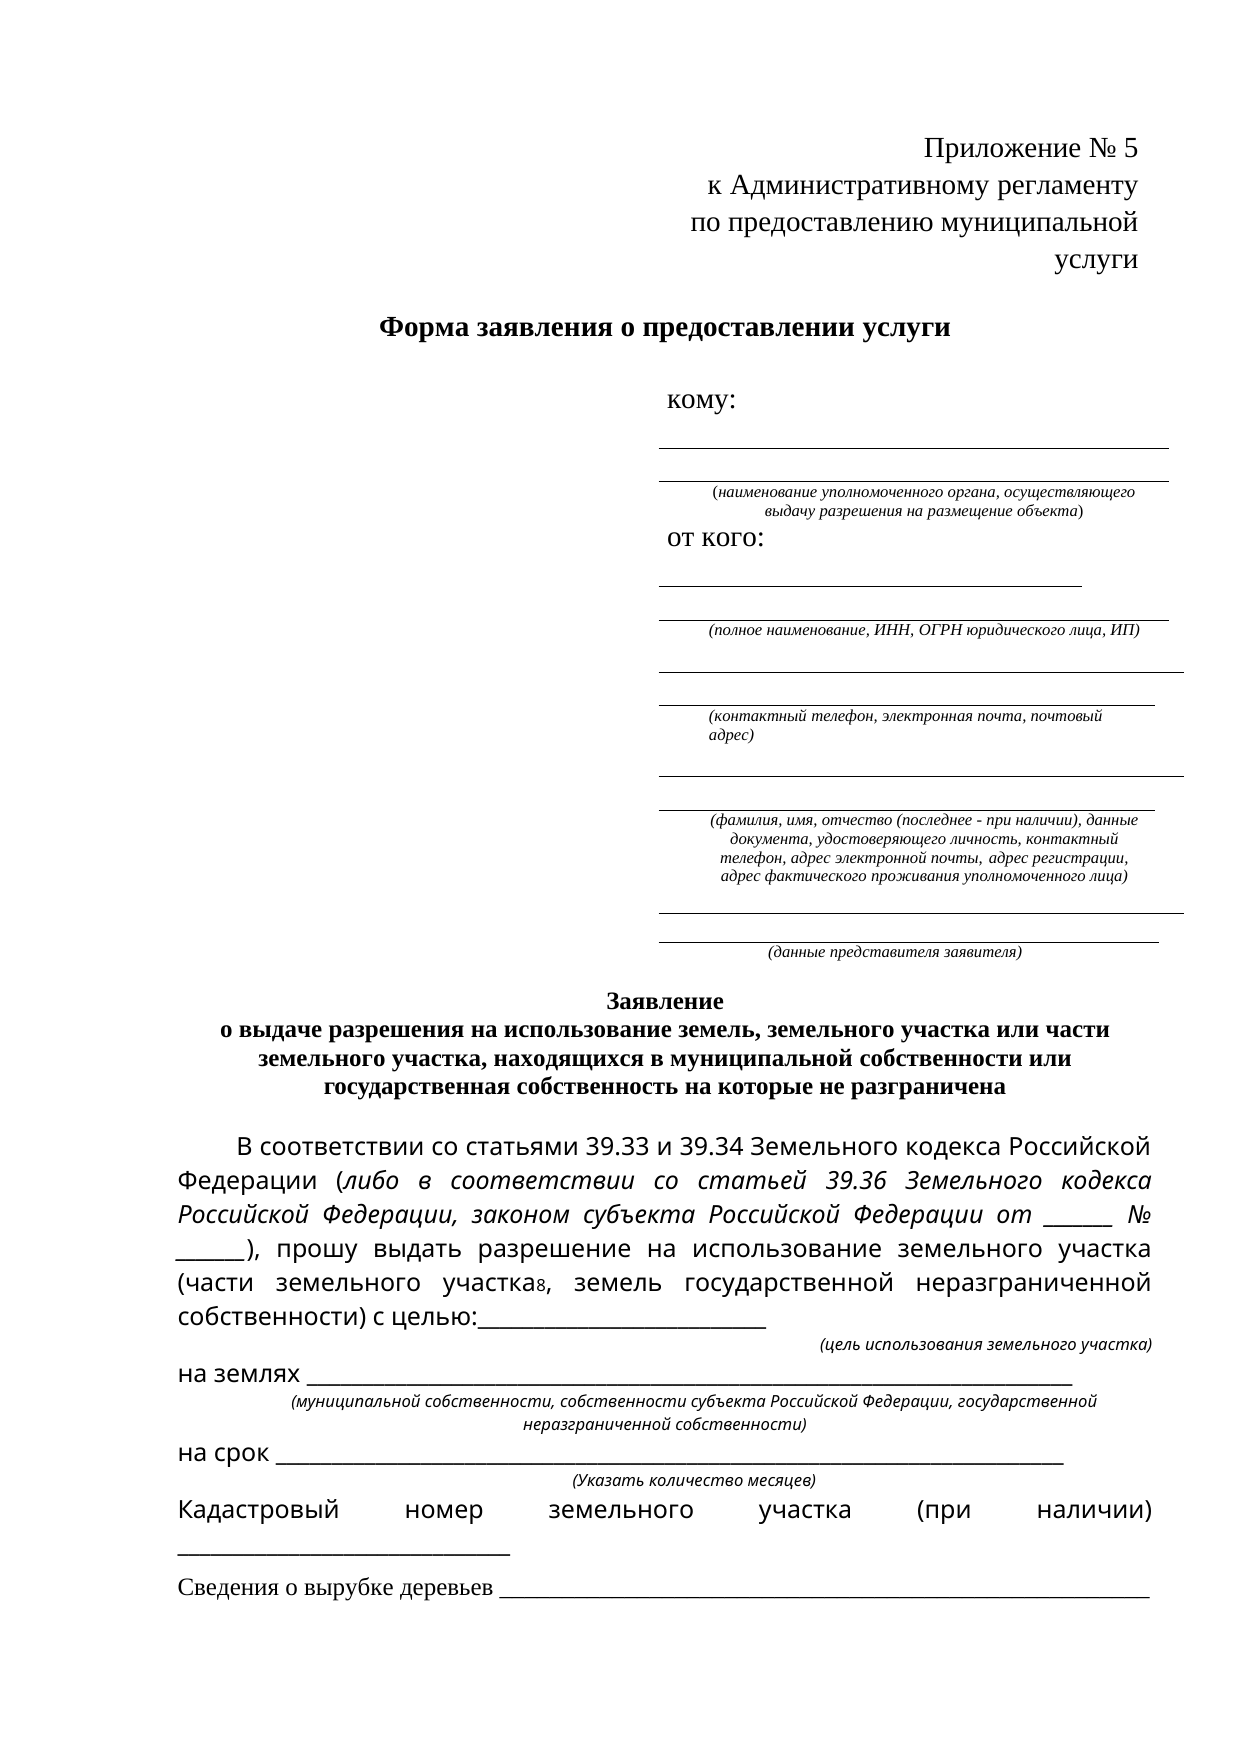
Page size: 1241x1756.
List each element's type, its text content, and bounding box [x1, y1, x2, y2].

text (данные представителя заявителя) [768, 935, 1152, 962]
text Сведения о вырубке деревьев ____________________________________________________ [177, 1572, 1152, 1601]
text о выдаче разрешения на использование земель, земельного участка или части земельного участка, находящихся в муниципальной собственности или государственная собственность на которые не разграничена [177, 1015, 1152, 1100]
text (полное наименование, ИНН, ОГРН юридического лица, ИП) [709, 612, 1152, 639]
text (Указать количество месяцев) [177, 1469, 1152, 1492]
text (цель использования земельного участка) [177, 1333, 1152, 1356]
text от кого: [319, 520, 1112, 553]
text (муниципальной собственности, собственности субъекта Российской Федерации, государственной неразграниченной собственности) [177, 1389, 1152, 1435]
text (фамилия, имя, отчество (последнее - при наличии), данные документа, удостоверяющего личность, контактный телефон, адрес электронной почты, адрес регистрации, адрес фактического проживания уполномоченного лица) [709, 797, 1139, 886]
text кому: [272, 382, 1131, 415]
text на срок _______________________________________________________________________ [177, 1435, 1152, 1469]
text В соответствии со статьями 39.33 и 39.34 Земельного кодекса Российской Федерации (либо в соответствии со статьей 39.36 Земельного кодекса Российской Федерации, законом субъекта Российской Федерации от _______ № _______), прошу выдать разрешение на использование земельного участка (части земельного участка8, земель государственной неразграниченной собственности) с целью:__________________________ [177, 1128, 1152, 1333]
text (наименование уполномоченного органа, осуществляющего выдачу разрешения на размещение объекта) [709, 474, 1139, 520]
text к Административному регламенту [177, 167, 1138, 201]
text по предоставлению муниципальной [177, 204, 1138, 238]
text Приложение № 5 [177, 130, 1138, 164]
subtitle Форма заявления о предоставлении услуги [217, 309, 1113, 342]
text Кадастровый номер земельного участка (при наличии) ______________________________ [177, 1492, 1152, 1560]
text Заявление [177, 986, 1152, 1015]
text услуги [177, 241, 1138, 274]
text на землях _____________________________________________________________________ [177, 1356, 1152, 1389]
text (контактный телефон, электронная почта, почтовый адрес) [709, 692, 1152, 744]
